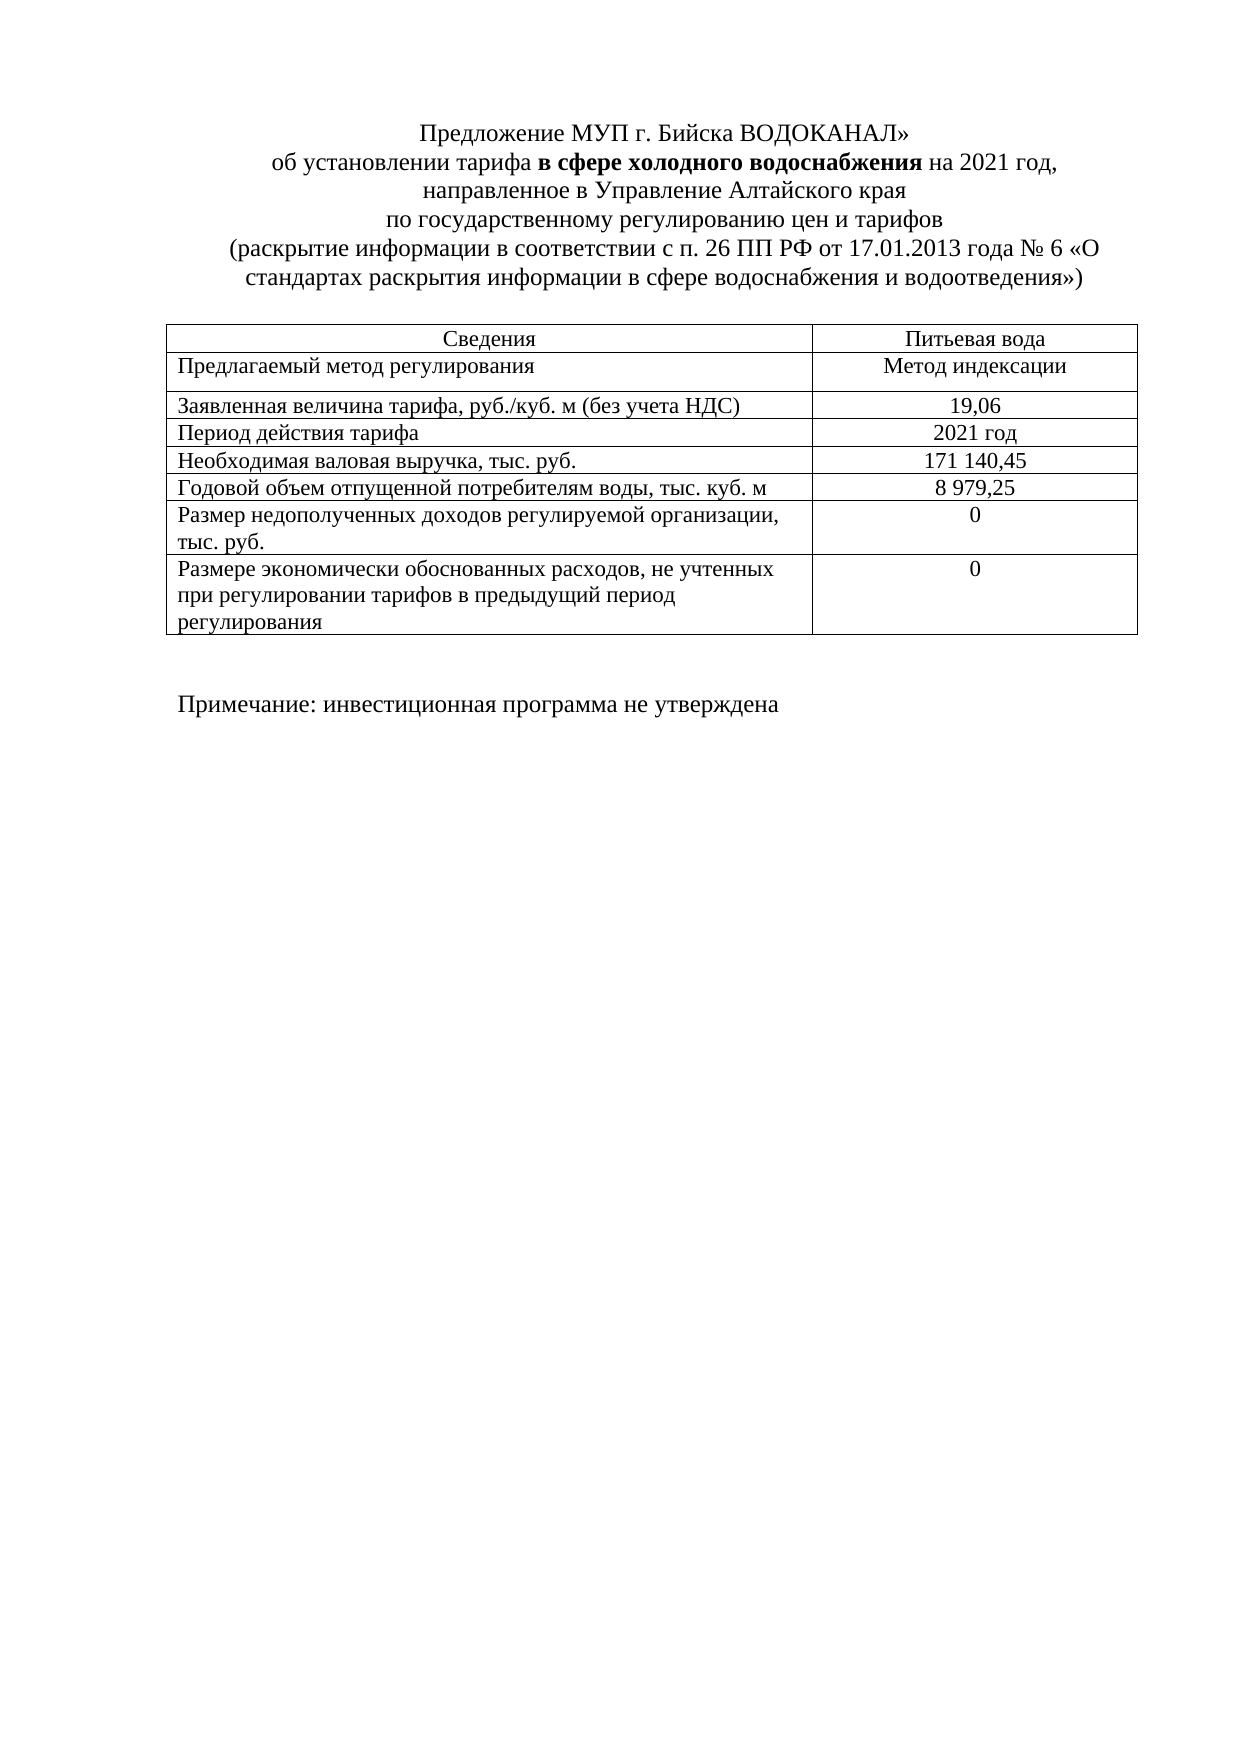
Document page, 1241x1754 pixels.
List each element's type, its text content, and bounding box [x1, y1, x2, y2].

table_cell 0 [813, 501, 1137, 554]
text Предложение МУП г. Бийска ВОДОКАНАЛ» [177, 118, 1152, 147]
text об установлении тарифа в сфере холодного водоснабжения на 2021 год, [177, 147, 1152, 176]
table_cell Предлагаемый метод регулирования [167, 353, 812, 391]
table_cell Необходимая валовая выручка, тыс. руб. [167, 447, 812, 473]
table_cell 0 [813, 555, 1137, 634]
table_cell Размер недополученных доходов регулируемой организации, тыс. руб. [167, 501, 812, 554]
table_cell Размере экономически обоснованных расходов, не учтенных при регулировании тарифов в предыдущий период регулирования [167, 555, 812, 634]
table_cell 8 979,25 [813, 474, 1137, 500]
table_cell Заявленная величина тарифа, руб./куб. м (без учета НДС) [167, 392, 812, 418]
table_header Питьевая вода [813, 325, 1137, 352]
text (раскрытие информации в соответствии с п. 26 ПП РФ от 17.01.2013 года № 6 «О стандартах раскрытия информации в сфере водоснабжения и водоотведения») [177, 233, 1152, 291]
table_header Сведения [167, 325, 812, 352]
table_cell Годовой объем отпущенной потребителям воды, тыс. куб. м [167, 474, 812, 500]
text направленное в Управление Алтайского края [177, 176, 1152, 204]
text по государственному регулированию цен и тарифов [177, 204, 1152, 233]
table_cell Период действия тарифа [167, 419, 812, 446]
table_cell 2021 год [813, 419, 1137, 446]
table_cell Метод индексации [813, 353, 1137, 391]
table_cell 19,06 [813, 392, 1137, 418]
text Примечание: инвестиционная программа не утверждена [177, 689, 1152, 718]
table_cell 171 140,45 [813, 447, 1137, 473]
